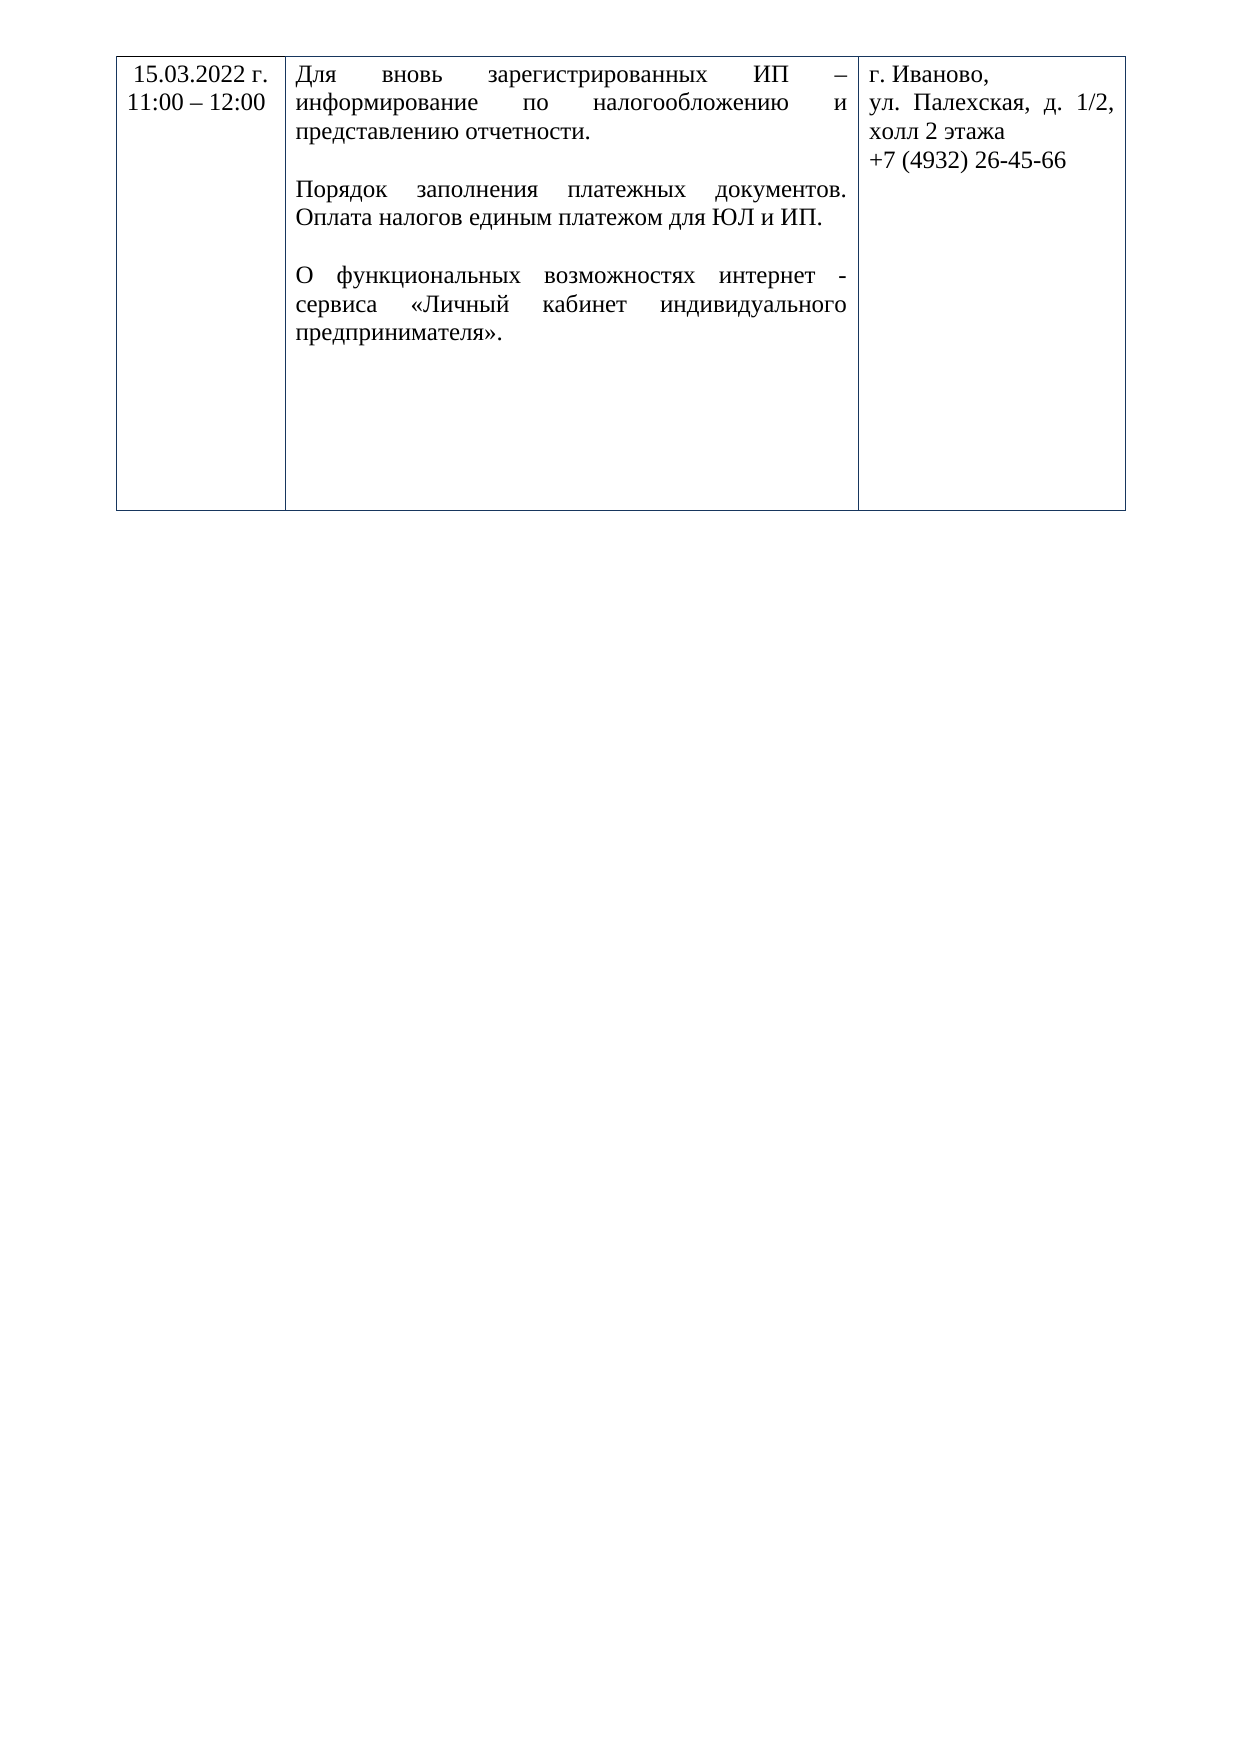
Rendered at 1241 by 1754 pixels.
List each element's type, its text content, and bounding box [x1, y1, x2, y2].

table_cell Для вновь зарегистрированных ИП – информирование по налогообложению и представлению отчетности. Порядок заполнения платежных документов. Оплата налогов единым платежом для ЮЛ и ИП. О функциональных возможностях интернет - сервиса «Личный кабинет индивидуального предпринимателя». [286, 57, 858, 510]
table_cell 15.03.2022 г. 11:00 – 12:00 [117, 57, 285, 510]
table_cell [859, 57, 1125, 510]
